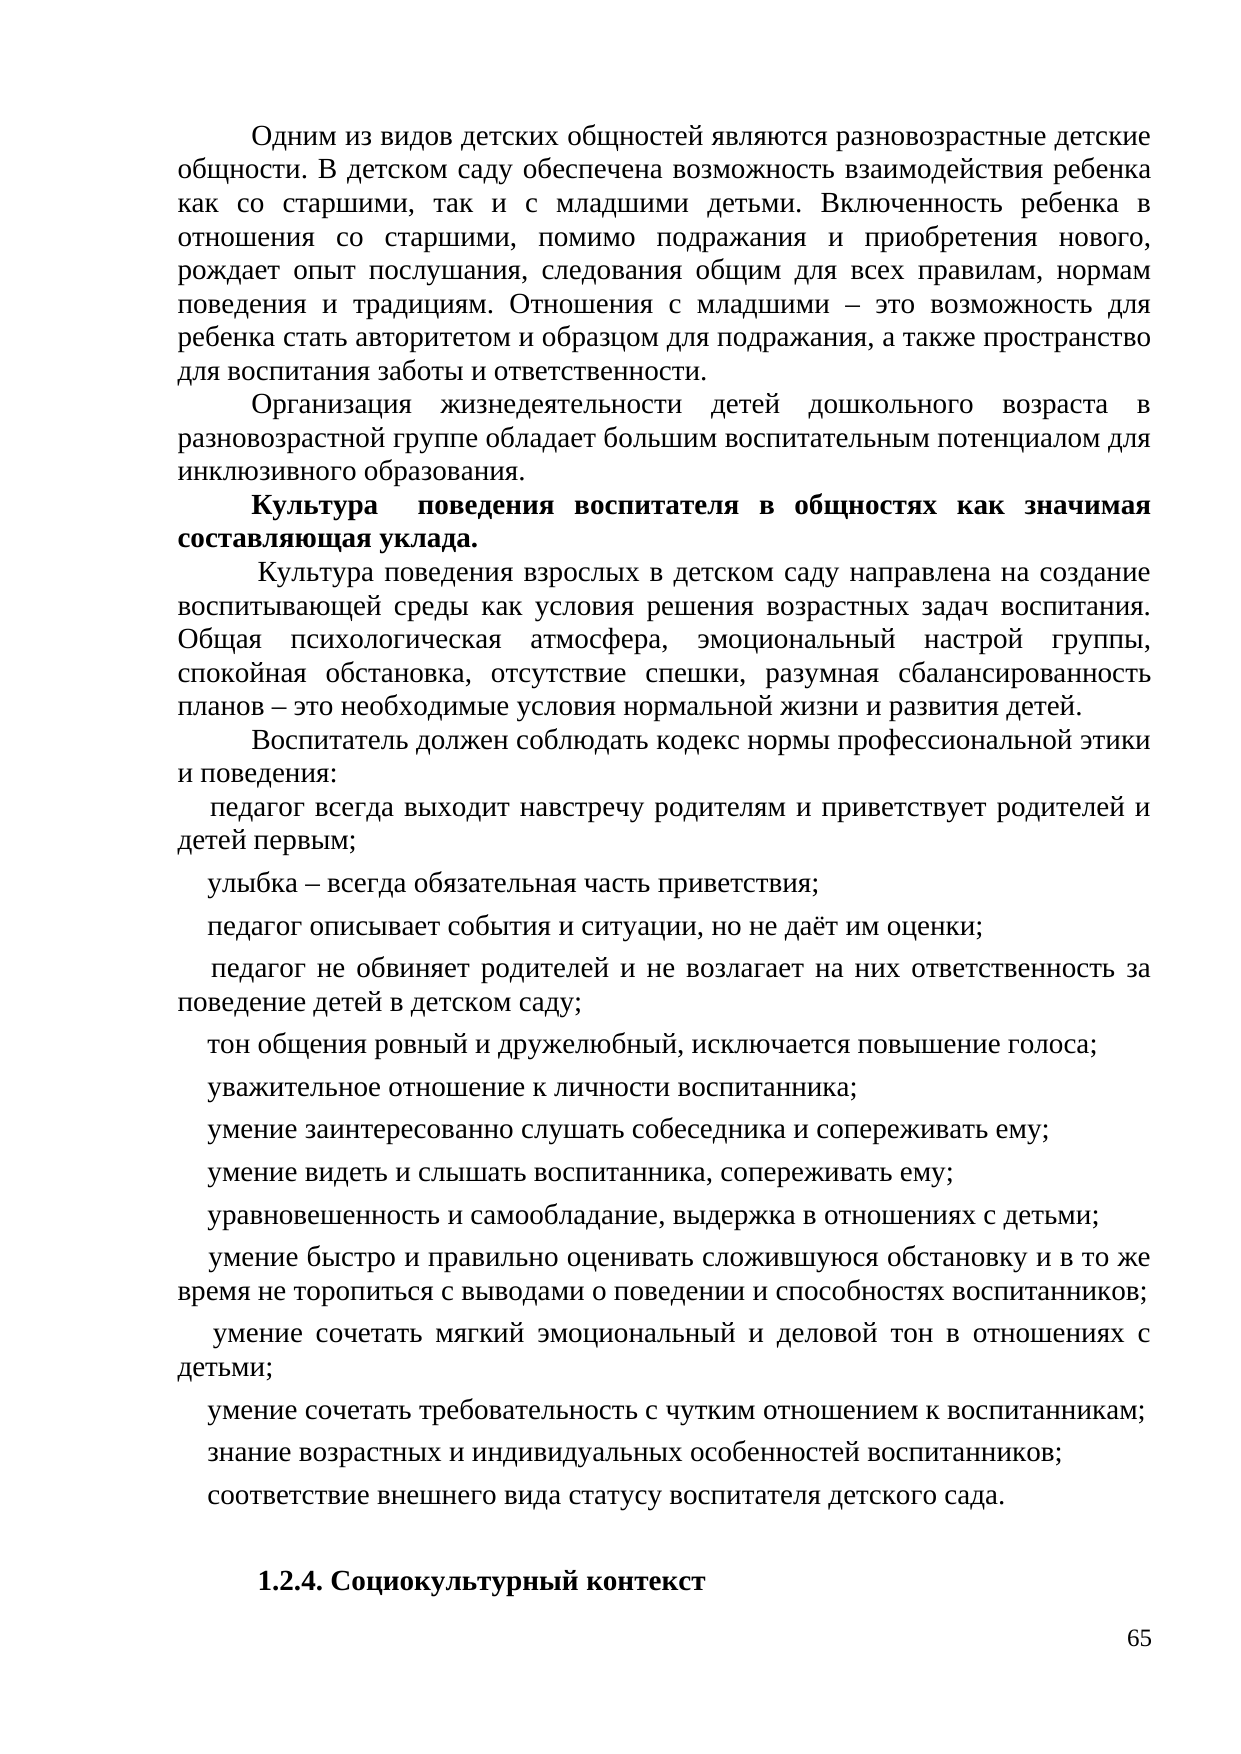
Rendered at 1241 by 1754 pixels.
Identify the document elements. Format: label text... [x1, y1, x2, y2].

text  уважительное отношение к личности воспитанника; [177, 1069, 1152, 1103]
text 1.2.4. Социокультурный контекст [177, 1563, 1152, 1597]
text  педагог всегда выходит навстречу родителям и приветствует родителей и детей первым; [177, 789, 1152, 856]
text  умение быстро и правильно оценивать сложившуюся обстановку и в то же время не торопиться с выводами о поведении и способностях воспитанников; [177, 1239, 1152, 1307]
text  знание возрастных и индивидуальных особенностей воспитанников; [177, 1434, 1152, 1468]
text  педагог описывает события и ситуации, но не даёт им оценки; [177, 908, 1152, 941]
text Культура поведения воспитателя в общностях как значимая составляющая уклада. [177, 487, 1152, 554]
text Одним из видов детских общностей являются разновозрастные детские общности. В детском саду обеспечена возможность взаимодействия ребенка как со старшими, так и с младшими детьми. Включенность ребенка в отношения со старшими, помимо подражания и приобретения нового, рождает опыт послушания, следования общим для всех правилам, нормам поведения и традициям. Отношения с младшими – это возможность для ребенка стать авторитетом и образцом для подражания, а также пространство для воспитания заботы и ответственности. [177, 118, 1152, 386]
text  уравновешенность и самообладание, выдержка в отношениях с детьми; [177, 1197, 1152, 1230]
text  умение видеть и слышать воспитанника, сопереживать ему; [177, 1154, 1152, 1188]
text  тон общения ровный и дружелюбный, исключается повышение голоса; [177, 1026, 1152, 1060]
text Культура поведения взрослых в детском саду направлена на создание воспитывающей среды как условия решения возрастных задач воспитания. Общая психологическая атмосфера, эмоциональный настрой группы, спокойная обстановка, отсутствие спешки, разумная сбалансированность планов – это необходимые условия нормальной жизни и развития детей. [177, 554, 1152, 722]
text  умение заинтересованно слушать собеседника и сопереживать ему; [177, 1112, 1152, 1145]
text  педагог не обвиняет родителей и не возлагает на них ответственность за поведение детей в детском саду; [177, 950, 1152, 1017]
text Воспитатель должен соблюдать кодекс нормы профессиональной этики и поведения: [177, 722, 1152, 789]
text  умение сочетать мягкий эмоциональный и деловой тон в отношениях с детьми; [177, 1316, 1152, 1383]
text Организация жизнедеятельности детей дошкольного возраста в разновозрастной группе обладает большим воспитательным потенциалом для инклюзивного образования. [177, 386, 1152, 487]
text  соответствие внешнего вида статусу воспитателя детского сада. [177, 1477, 1152, 1511]
text  умение сочетать требовательность с чутким отношением к воспитанникам; [177, 1392, 1152, 1425]
text  улыбка – всегда обязательная часть приветствия; [177, 865, 1152, 899]
